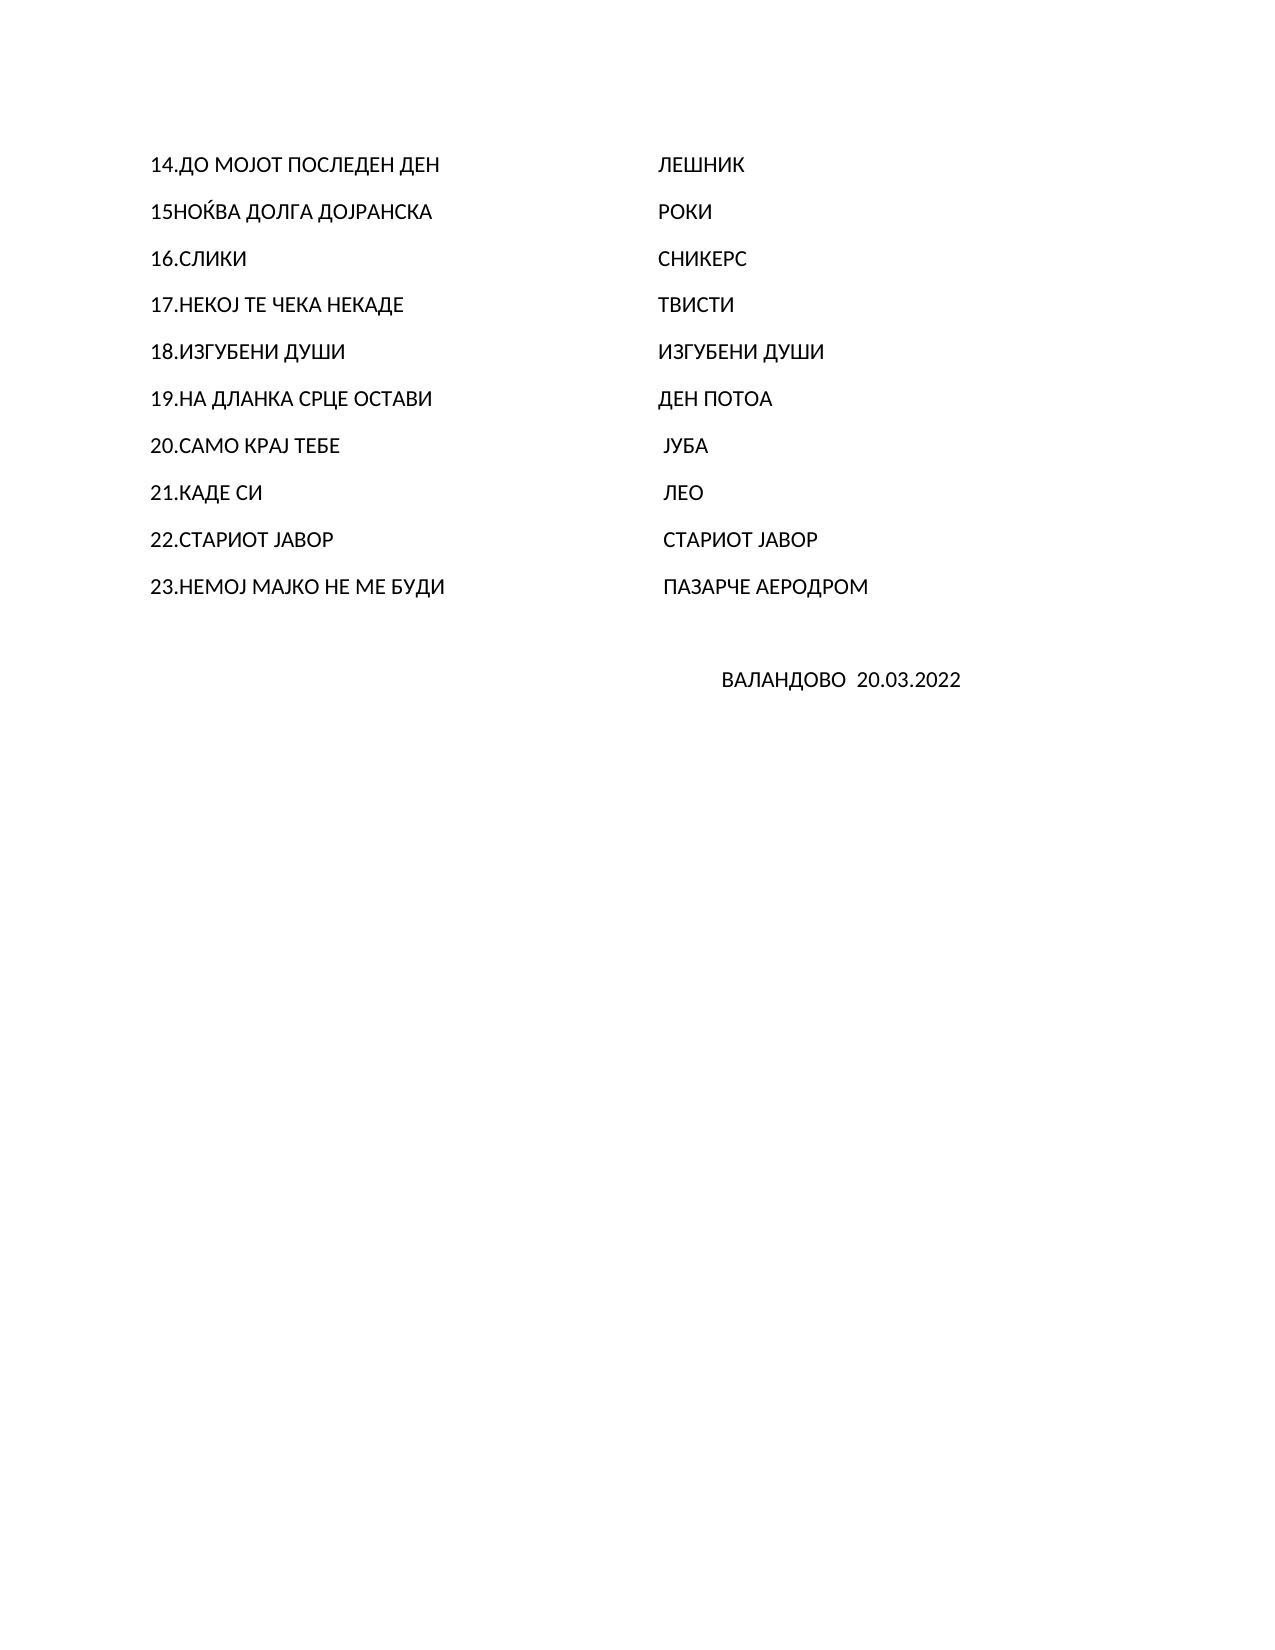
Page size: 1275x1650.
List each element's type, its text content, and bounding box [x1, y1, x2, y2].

text 14.ДО МОЈОТ ПОСЛЕДЕН ДЕН ЛЕШНИК [150, 150, 1125, 178]
text ВАЛАНДОВО 20.03.2022 [150, 666, 1125, 694]
text 17.НЕКОЈ ТЕ ЧЕКА НЕКАДЕ ТВИСТИ [150, 291, 1125, 319]
text 18.ИЗГУБЕНИ ДУШИ ИЗГУБЕНИ ДУШИ [150, 337, 1125, 366]
text 16.СЛИКИ СНИКЕРС [150, 244, 1125, 272]
text 22.СТАРИОТ ЈАВОР СТАРИОТ ЈАВОР [150, 525, 1125, 553]
text 20.САМО КРАЈ ТЕБЕ ЈУБА [150, 431, 1125, 459]
text 21.КАДЕ СИ ЛЕО [150, 478, 1125, 506]
text 19.НА ДЛАНКА СРЦЕ ОСТАВИ ДЕН ПОТОА [150, 384, 1125, 412]
text 23.НЕМОЈ МАЈКО НЕ МЕ БУДИ ПАЗАРЧЕ АЕРОДРОМ [150, 572, 1125, 600]
text 15НОЌВА ДОЛГА ДОЈРАНСКА РОКИ [150, 197, 1125, 225]
